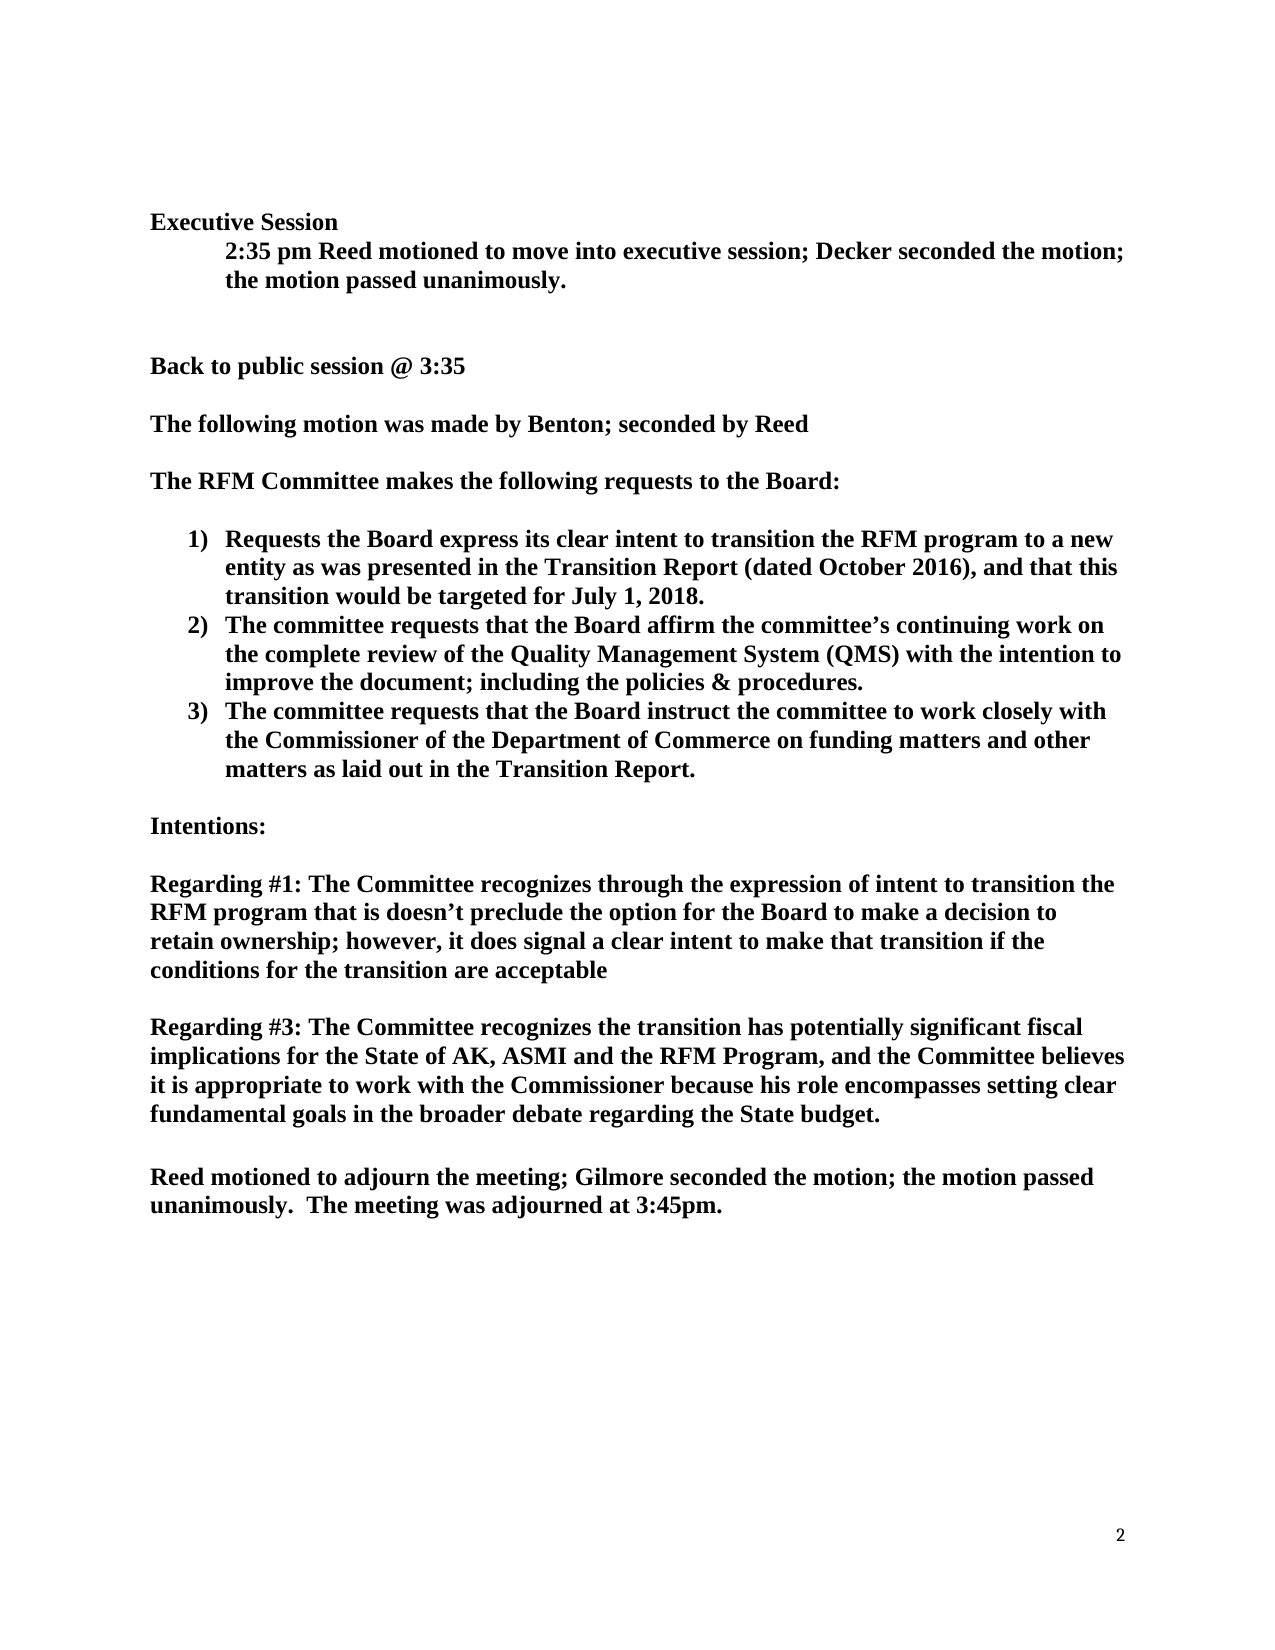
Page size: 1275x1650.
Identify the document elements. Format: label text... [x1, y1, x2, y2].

text The RFM Committee makes the following requests to the Board: [150, 466, 1125, 495]
text The following motion was made by Benton; seconded by Reed [150, 409, 1125, 437]
list The committee requests that the Board affirm the committee’s continuing work on the complete review of the Quality Management System (QMS) with the intention to improve the document; including the policies & procedures. [187, 610, 1125, 696]
text Regarding #1: The Committee recognizes through the expression of intent to transition the RFM program that is doesn’t preclude the option for the Board to make a decision to retain ownership; however, it does signal a clear intent to make that transition if the conditions for the transition are acceptable [150, 869, 1125, 984]
text Reed motioned to adjourn the meeting; Gilmore seconded the motion; the motion passed unanimously. The meeting was adjourned at 3:45pm. [150, 1162, 1125, 1219]
text 2:35 pm Reed motioned to move into executive session; Decker seconded the motion; the motion passed unanimously. [225, 236, 1125, 294]
list Requests the Board express its clear intent to transition the RFM program to a new entity as was presented in the Transition Report (dated October 2016), and that this transition would be targeted for July 1, 2018. [187, 524, 1125, 610]
text Intentions: [150, 811, 1125, 840]
list The committee requests that the Board instruct the committee to work closely with the Commissioner of the Department of Commerce on funding matters and other matters as laid out in the Transition Report. [187, 696, 1125, 782]
text Back to public session @ 3:35 [150, 351, 1125, 380]
text Regarding #3: The Committee recognizes the transition has potentially significant fiscal implications for the State of AK, ASMI and the RFM Program, and the Committee believes it is appropriate to work with the Commissioner because his role encompasses setting clear fundamental goals in the broader debate regarding the State budget. [150, 1012, 1125, 1127]
text Executive Session [150, 207, 1125, 236]
